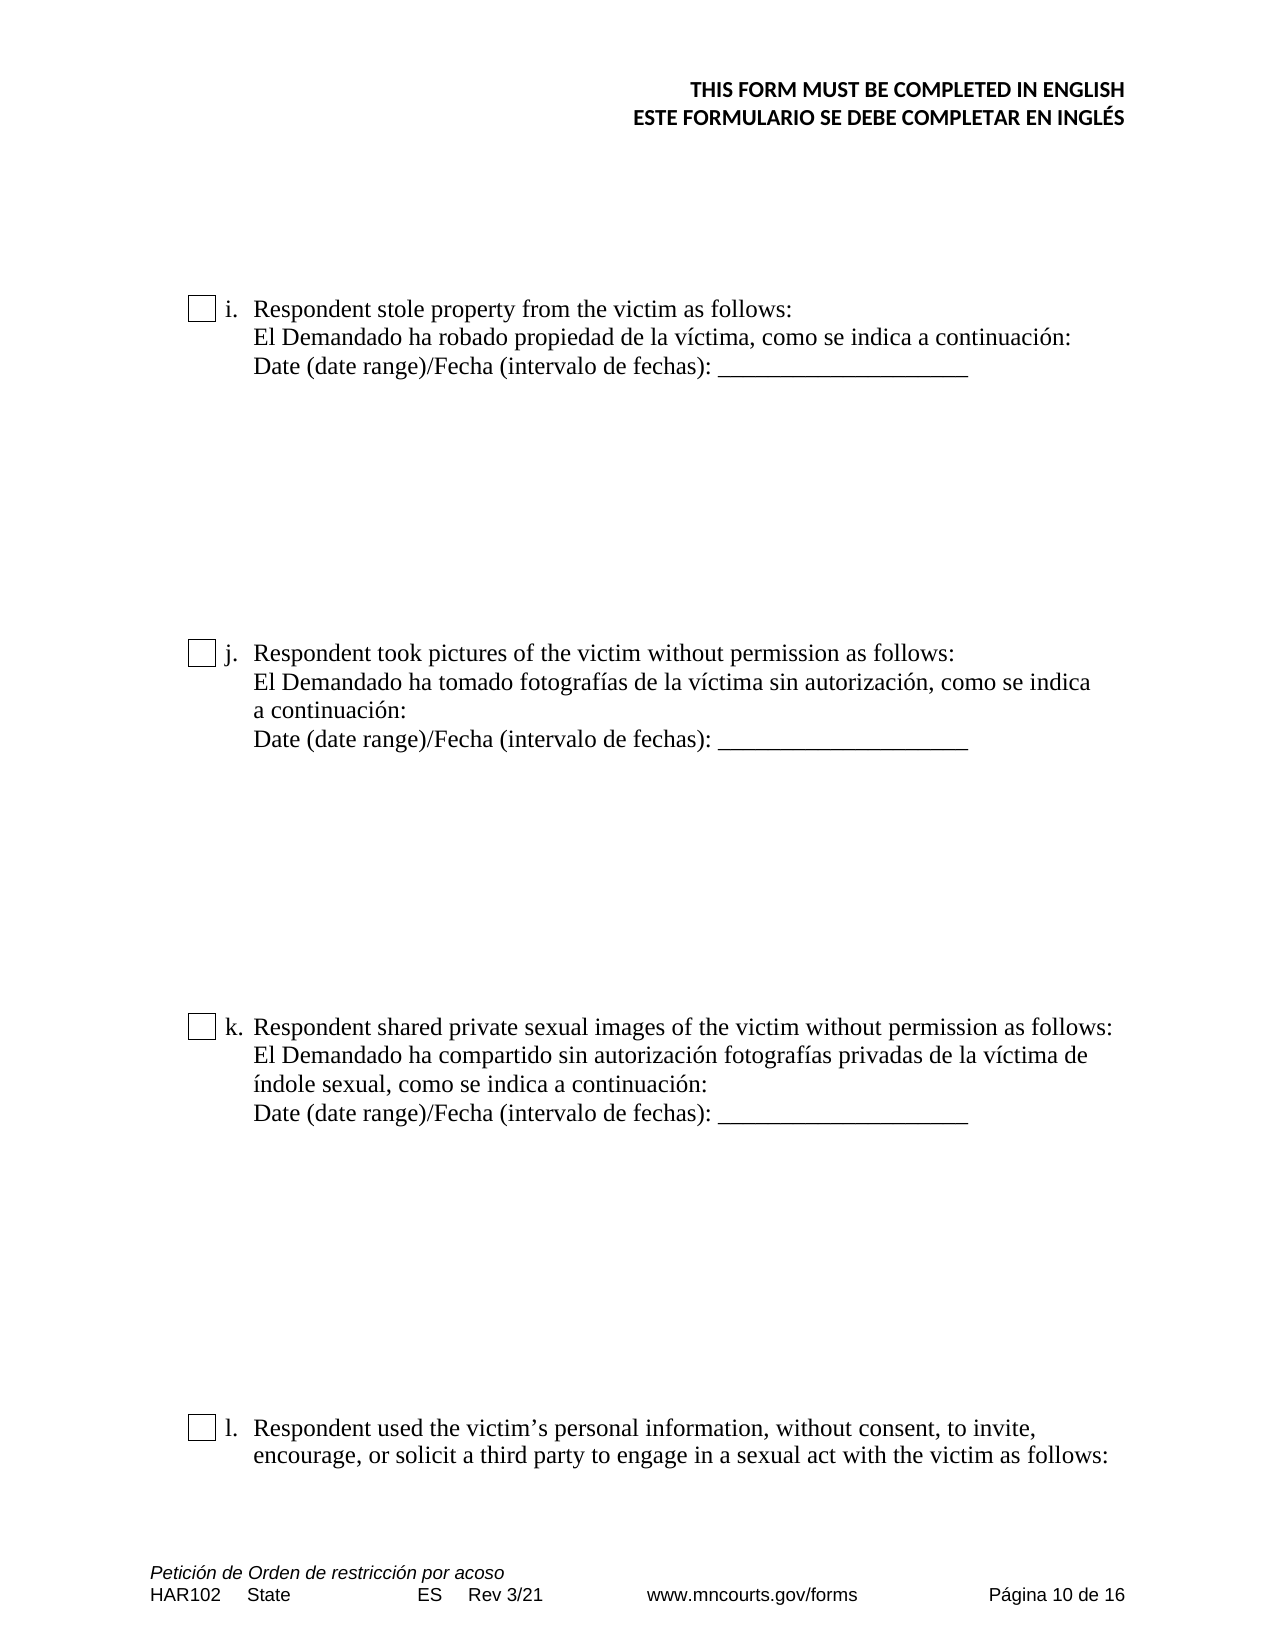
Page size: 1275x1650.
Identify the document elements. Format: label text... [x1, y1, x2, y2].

text El Demandado ha tomado fotografías de la víctima sin autorización, como se indica a continuación: [253, 667, 1140, 724]
text El Demandado ha robado propiedad de la víctima, como se indica a continuación: [187, 322, 1140, 351]
text Date (date range)/Fecha (intervalo de fechas): ____________________ [253, 1098, 1125, 1127]
text El Demandado ha compartido sin autorización fotografías privadas de la víctima de índole sexual, como se indica a continuación: [253, 1041, 1140, 1098]
text Date (date range)/Fecha (intervalo de fechas): ____________________ [225, 724, 1125, 753]
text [225, 351, 1125, 380]
text i. Respondent stole property from the victim as follows: [187, 294, 1140, 322]
text j. Respondent took pictures of the victim without permission as follows: [187, 638, 1140, 667]
text l. Respondent used the victim’s personal information, without consent, to invite, encourage, or solicit a third party to engage in a sexual act with the victim as follows: [187, 1414, 1140, 1469]
text k. Respondent shared private sexual images of the victim without permission as follows: [187, 1012, 1140, 1041]
